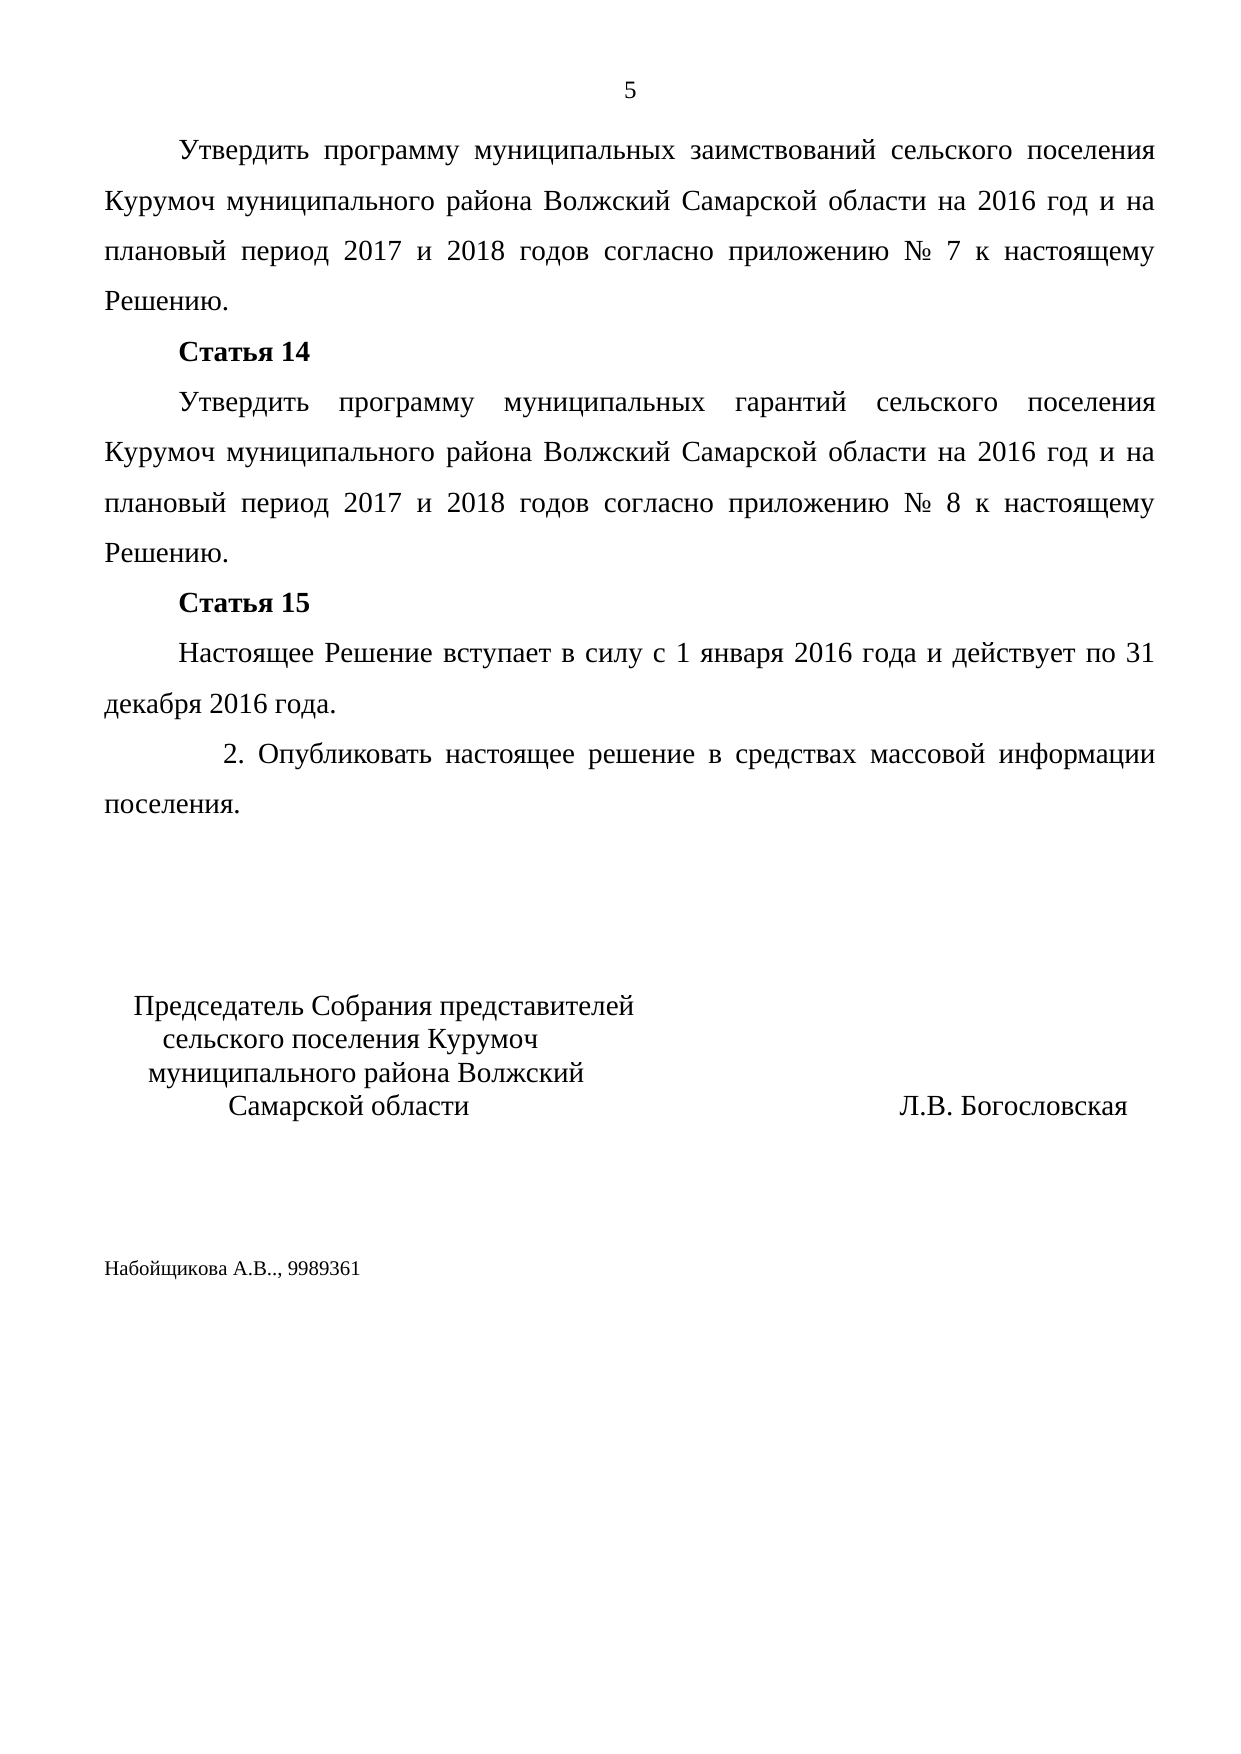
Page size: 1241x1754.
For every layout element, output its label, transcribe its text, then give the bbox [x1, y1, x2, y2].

text Самарской области Л.В. Богословская [104, 1088, 1156, 1122]
text Статья 14 [104, 334, 1156, 367]
text сельского поселения Курумоч [104, 1021, 1156, 1055]
text Председатель Собрания представителей [104, 988, 1156, 1021]
text Утвердить программу муниципальных заимствований сельского поселения Курумоч муниципального района Волжский Самарской области на 2016 год и на плановый период 2017 и 2018 годов согласно приложению № 7 к настоящему Решению. [104, 132, 1156, 317]
text Статья 15 [104, 585, 1156, 619]
text Набойщикова А.В.., 9989361 [104, 1256, 1156, 1280]
text муниципального района Волжский [104, 1055, 1156, 1088]
text Настоящее Решение вступает в силу с 1 января 2016 года и действует по 31 декабря 2016 года. [104, 636, 1156, 719]
text 2. Опубликовать настоящее решение в средствах массовой информации поселения. [104, 736, 1156, 820]
text Утвердить программу муниципальных гарантий сельского поселения Курумоч муниципального района Волжский Самарской области на 2016 год и на плановый период 2017 и 2018 годов согласно приложению № 8 к настоящему Решению. [104, 384, 1156, 568]
